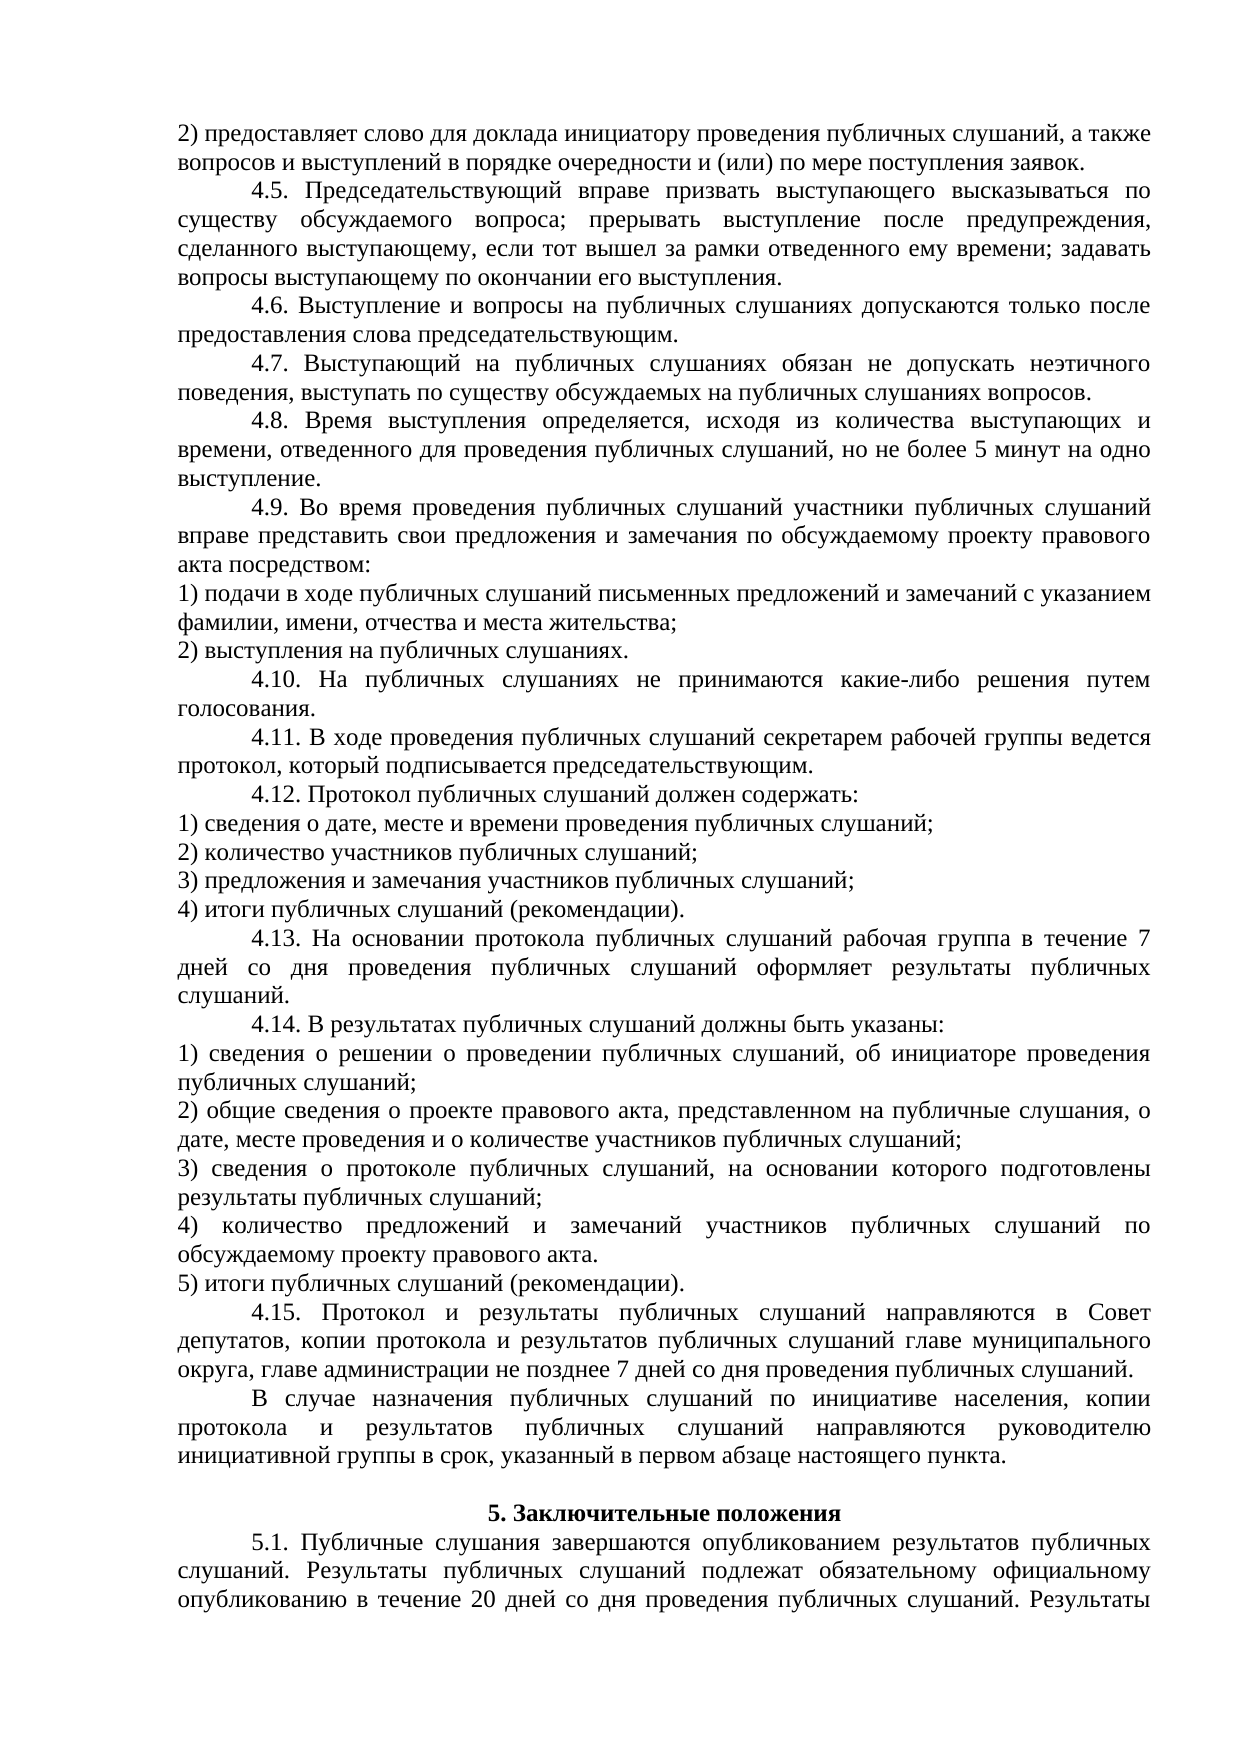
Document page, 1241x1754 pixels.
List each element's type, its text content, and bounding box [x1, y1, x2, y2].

text 4.11. В ходе проведения публичных слушаний секретарем рабочей группы ведется протокол, который подписывается председательствующим. [177, 722, 1152, 779]
text 1) подачи в ходе публичных слушаний письменных предложений и замечаний с указанием фамилии, имени, отчества и места жительства; [177, 578, 1152, 636]
text 1) сведения о дате, месте и времени проведения публичных слушаний; [177, 808, 1152, 837]
text 2) количество участников публичных слушаний; [177, 837, 1152, 866]
text 4) итоги публичных слушаний (рекомендации). [177, 894, 1152, 923]
text 4.6. Выступление и вопросы на публичных слушаниях допускаются только после предоставления слова председательствующим. [177, 291, 1152, 348]
text 4.15. Протокол и результаты публичных слушаний направляются в Совет депутатов, копии протокола и результатов публичных слушаний главе муниципального округа, главе администрации не позднее 7 дней со дня проведения публичных слушаний. [177, 1297, 1152, 1383]
text 2) выступления на публичных слушаниях. [177, 636, 1152, 664]
text 2) предоставляет слово для доклада инициатору проведения публичных слушаний, а также вопросов и выступлений в порядке очередности и (или) по мере поступления заявок. [177, 118, 1152, 176]
text 4.8. Время выступления определяется, исходя из количества выступающих и времени, отведенного для проведения публичных слушаний, но не более 5 минут на одно выступление. [177, 406, 1152, 492]
text 3) сведения о протоколе публичных слушаний, на основании которого подготовлены результаты публичных слушаний; [177, 1153, 1152, 1211]
text 4.9. Во время проведения публичных слушаний участники публичных слушаний вправе представить свои предложения и замечания по обсуждаемому проекту правового акта посредством: [177, 492, 1152, 578]
text 4.5. Председательствующий вправе призвать выступающего высказываться по существу обсуждаемого вопроса; прерывать выступление после предупреждения, сделанного выступающему, если тот вышел за рамки отведенного ему времени; задавать вопросы выступающему по окончании его выступления. [177, 176, 1152, 291]
text 1) сведения о решении о проведении публичных слушаний, об инициаторе проведения публичных слушаний; [177, 1038, 1152, 1096]
text 4.12. Протокол публичных слушаний должен содержать: [177, 779, 1152, 808]
text В случае назначения публичных слушаний по инициативе населения, копии протокола и результатов публичных слушаний направляются руководителю инициативной группы в срок, указанный в первом абзаце настоящего пункта. [177, 1383, 1152, 1469]
text 5. Заключительные положения [177, 1498, 1152, 1527]
text 4.14. В результатах публичных слушаний должны быть указаны: [177, 1009, 1152, 1038]
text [177, 1527, 1152, 1613]
text 3) предложения и замечания участников публичных слушаний; [177, 866, 1152, 894]
text 5) итоги публичных слушаний (рекомендации). [177, 1268, 1152, 1297]
text 4.7. Выступающий на публичных слушаниях обязан не допускать неэтичного поведения, выступать по существу обсуждаемых на публичных слушаниях вопросов. [177, 348, 1152, 406]
text 2) общие сведения о проекте правового акта, представленном на публичные слушания, о дате, месте проведения и о количестве участников публичных слушаний; [177, 1096, 1152, 1153]
text 4) количество предложений и замечаний участников публичных слушаний по обсуждаемому проекту правового акта. [177, 1211, 1152, 1268]
text 4.13. На основании протокола публичных слушаний рабочая группа в течение 7 дней со дня проведения публичных слушаний оформляет результаты публичных слушаний. [177, 923, 1152, 1009]
text 4.10. На публичных слушаниях не принимаются какие-либо решения путем голосования. [177, 664, 1152, 722]
